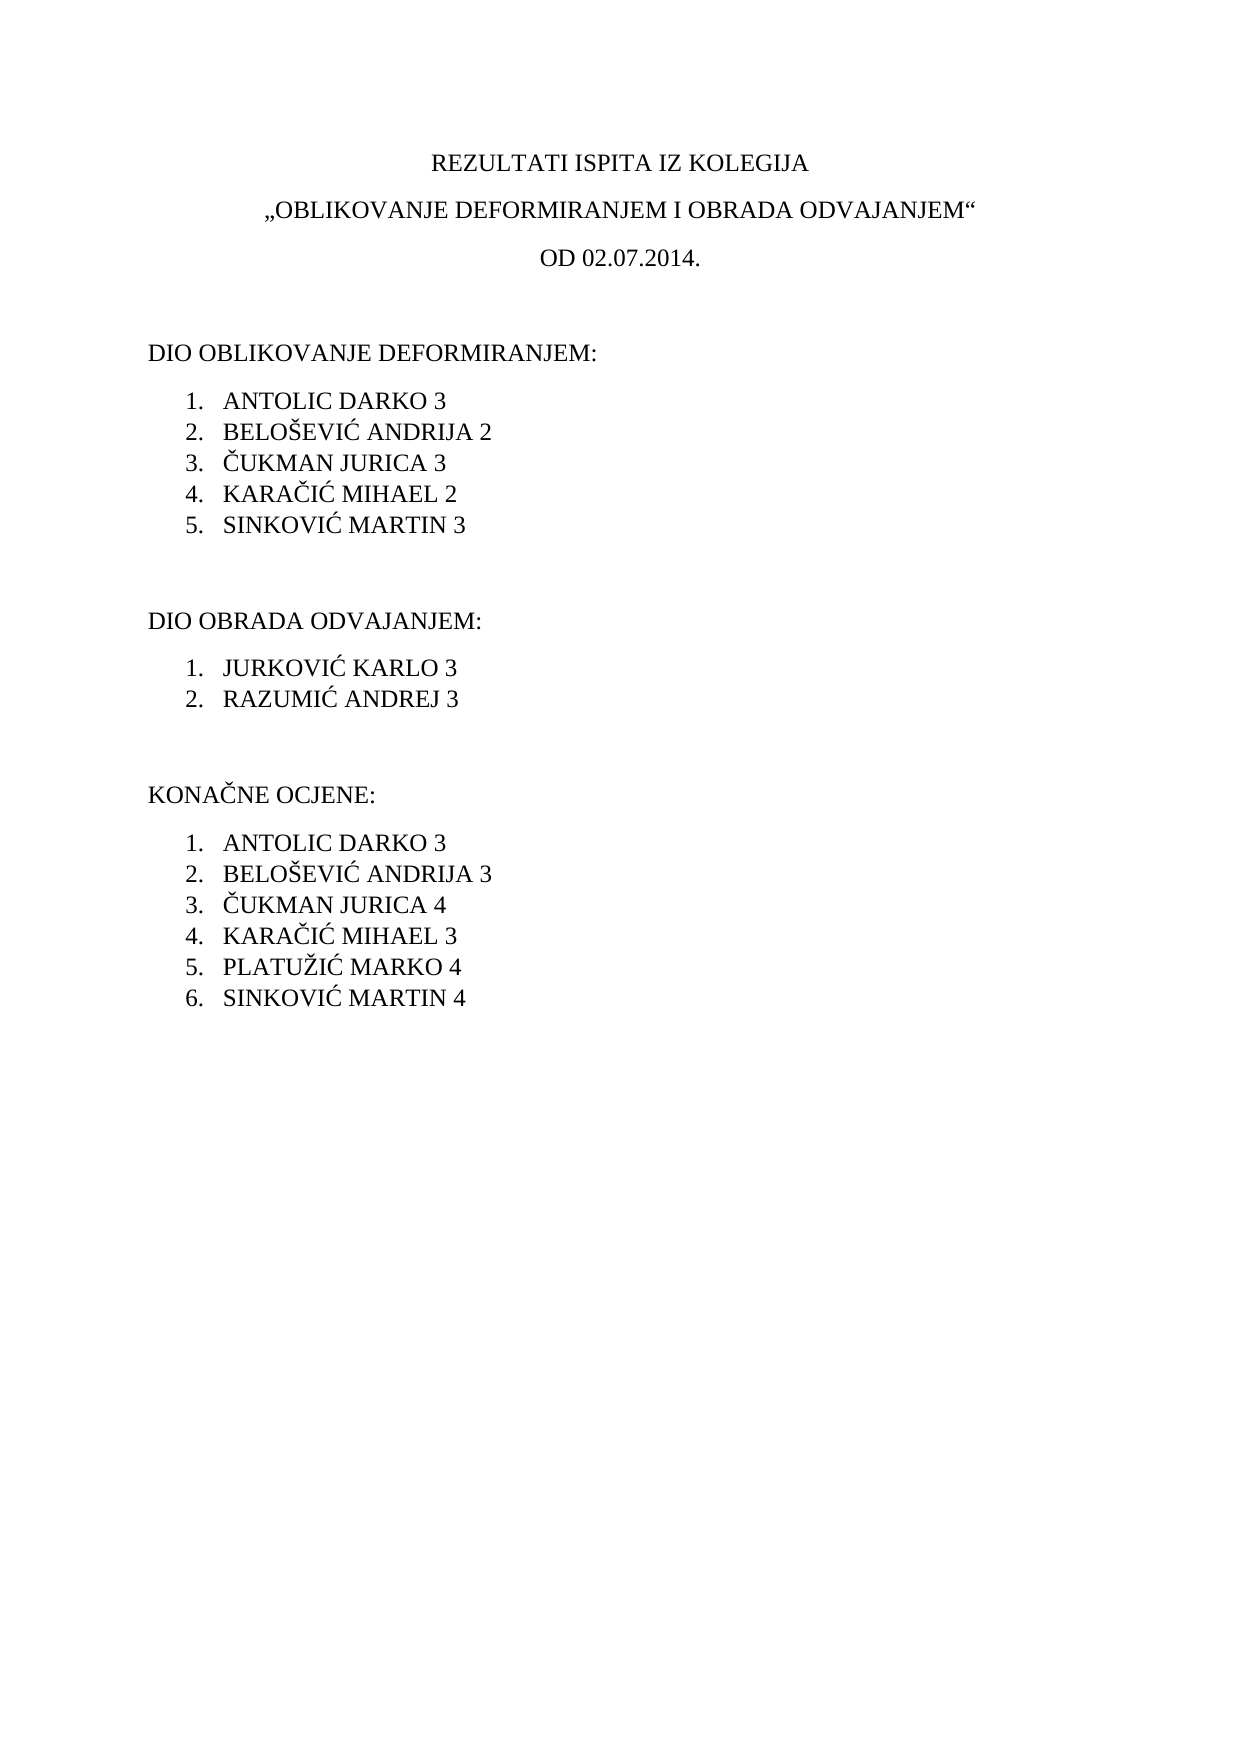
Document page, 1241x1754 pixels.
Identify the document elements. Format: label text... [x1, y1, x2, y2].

list PLATUŽIĆ MARKO 4 [185, 952, 1093, 981]
text DIO OBRADA ODVAJANJEM: [148, 606, 1093, 634]
list ČUKMAN JURICA 4 [185, 890, 1093, 918]
list ČUKMAN JURICA 3 [185, 448, 1093, 477]
list KARAČIĆ MIHAEL 2 [185, 479, 1093, 508]
list ANTOLIC DARKO 3 [185, 386, 1093, 415]
list JURKOVIĆ KARLO 3 [185, 653, 1093, 682]
list SINKOVIĆ MARTIN 3 [185, 510, 1093, 539]
text OD 02.07.2014. [148, 243, 1093, 272]
text KONAČNE OCJENE: [148, 780, 1093, 809]
text DIO OBLIKOVANJE DEFORMIRANJEM: [148, 338, 1093, 367]
list BELOŠEVIĆ ANDRIJA 2 [185, 417, 1093, 446]
list RAZUMIĆ ANDREJ 3 [185, 684, 1093, 713]
text REZULTATI ISPITA IZ KOLEGIJA [148, 148, 1093, 176]
list ANTOLIC DARKO 3 [185, 828, 1093, 856]
list BELOŠEVIĆ ANDRIJA 3 [185, 859, 1093, 887]
list SINKOVIĆ MARTIN 4 [185, 983, 1093, 1012]
list KARAČIĆ MIHAEL 3 [185, 921, 1093, 949]
text „OBLIKOVANJE DEFORMIRANJEM I OBRADA ODVAJANJEM“ [148, 195, 1093, 224]
